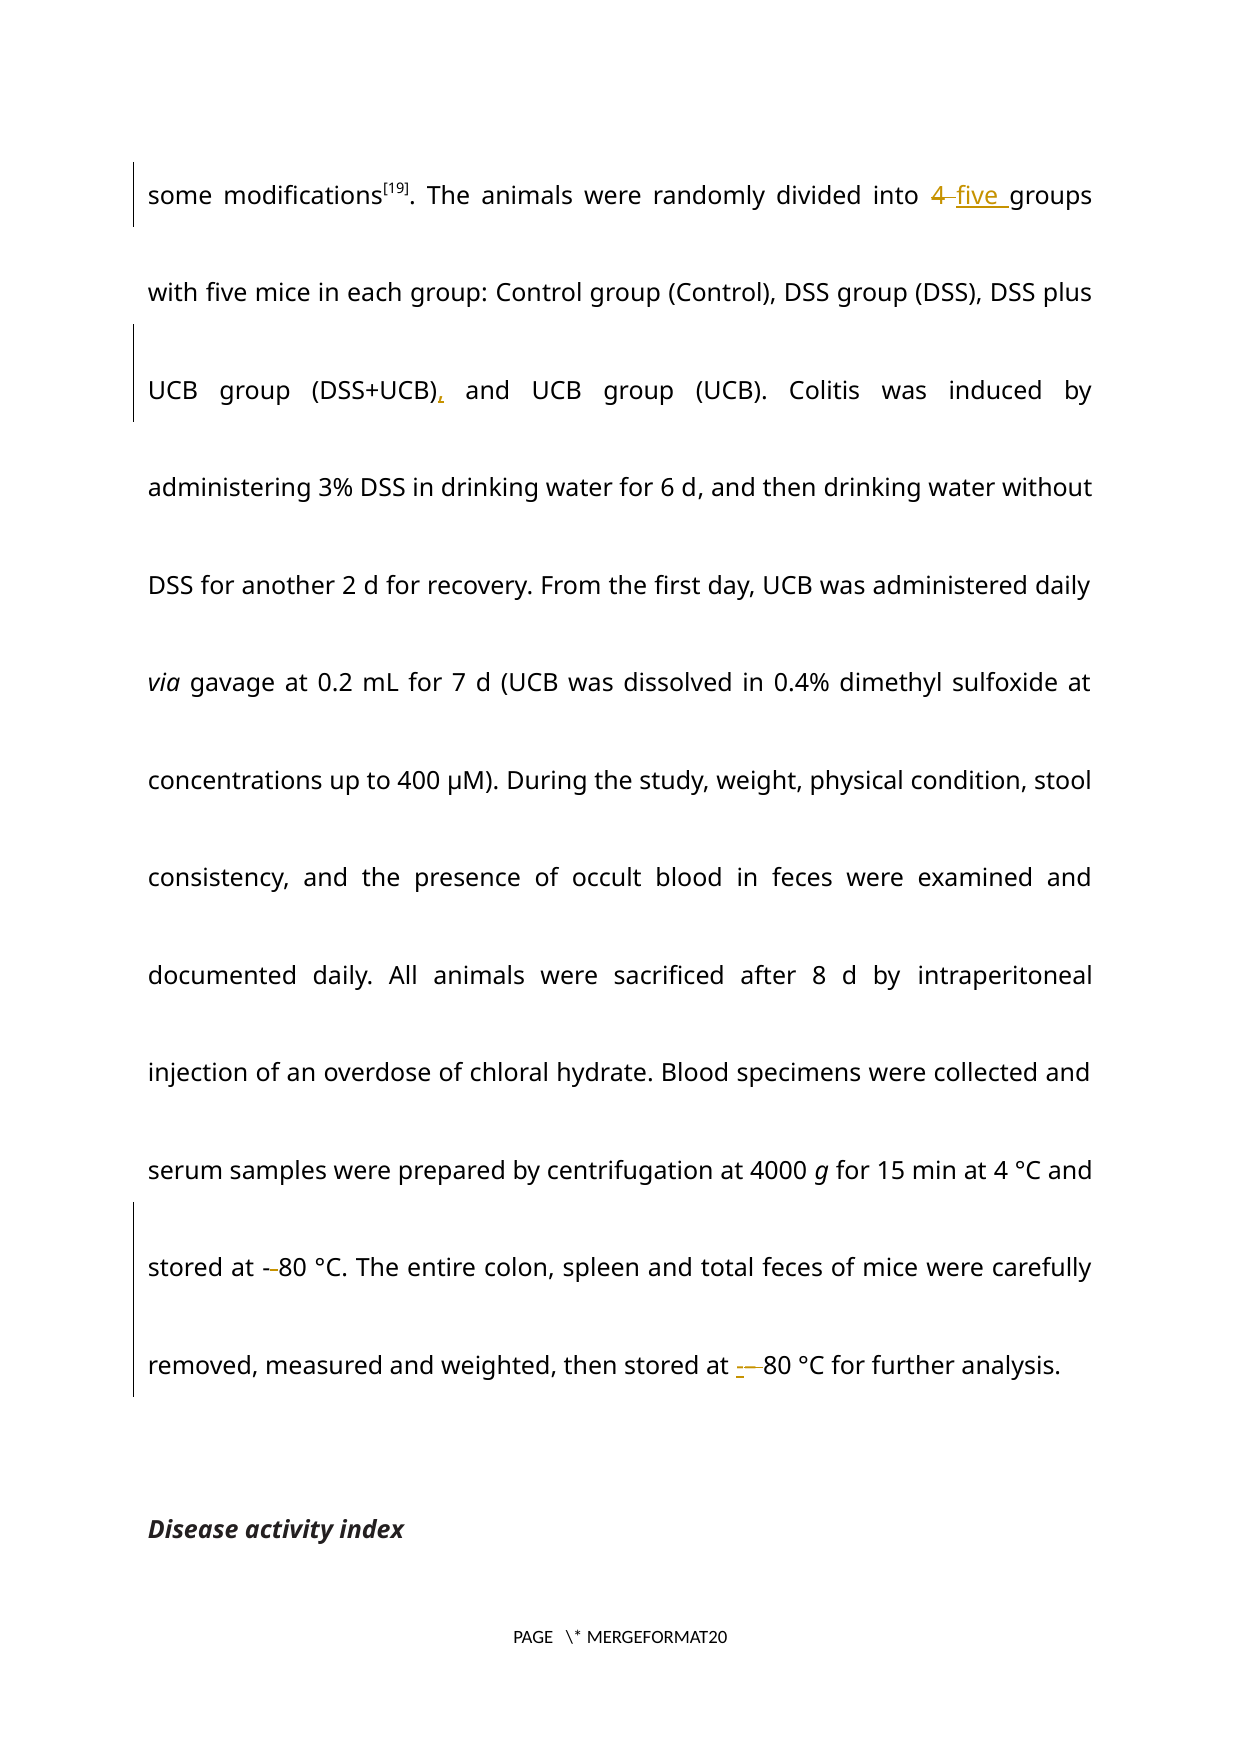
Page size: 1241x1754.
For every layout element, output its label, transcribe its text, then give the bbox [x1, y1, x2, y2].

text Disease activity index [148, 1496, 1092, 1561]
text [148, 162, 1092, 1397]
